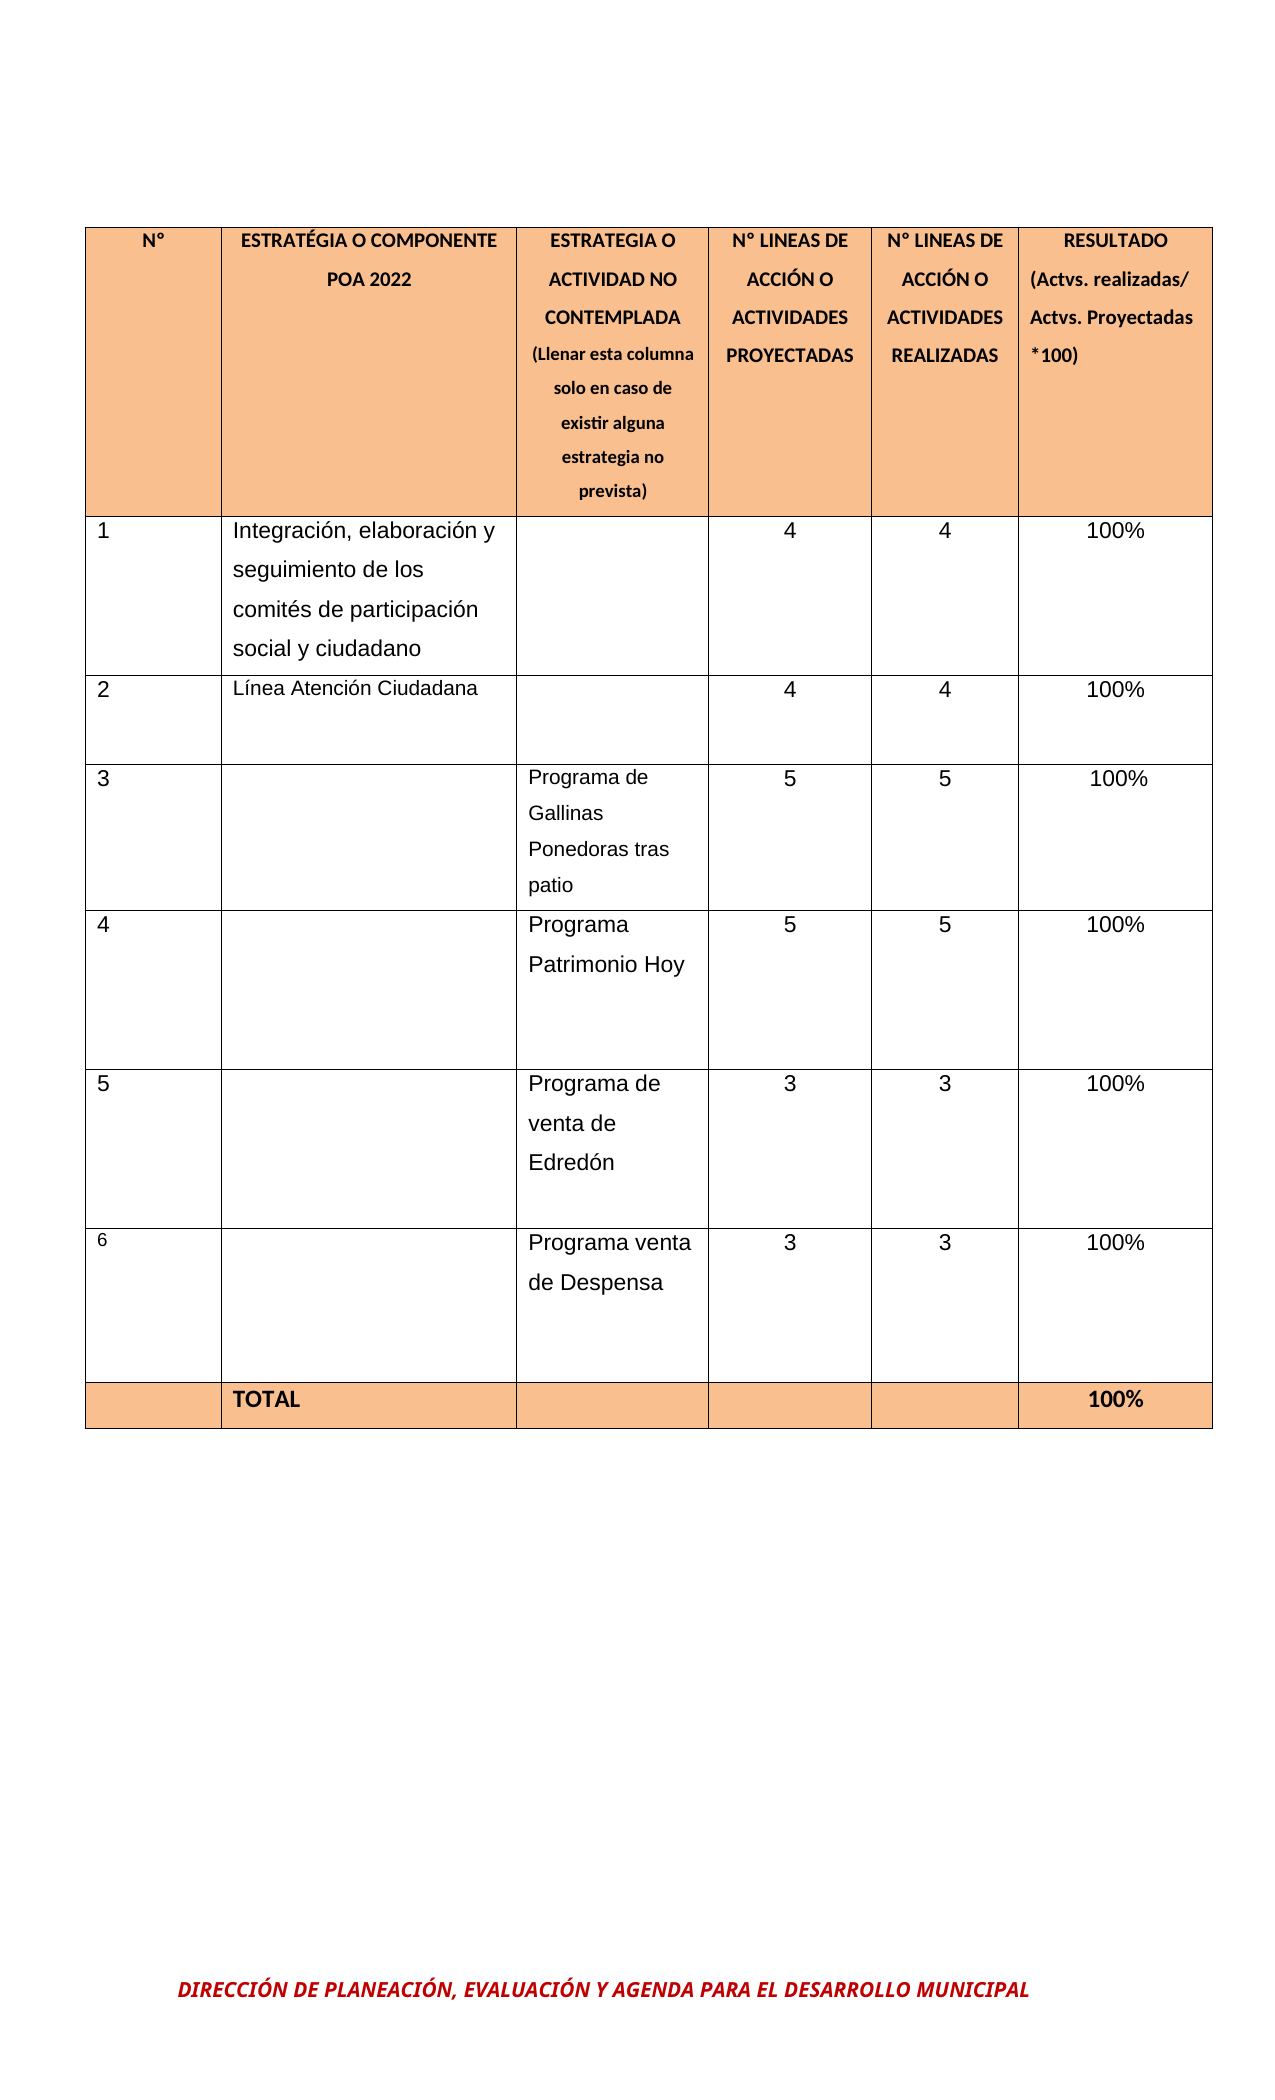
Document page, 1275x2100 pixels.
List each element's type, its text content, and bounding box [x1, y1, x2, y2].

table_header Nº LINEAS DE ACCIÓN O ACTIVIDADES REALIZADAS [872, 228, 1018, 516]
table_cell Programa venta de Despensa [517, 1229, 708, 1382]
table_cell 3 [872, 1070, 1018, 1228]
table_cell [709, 1383, 871, 1428]
table_cell 100% [1019, 676, 1212, 764]
table_cell 100% [1019, 517, 1212, 674]
table_cell [872, 1383, 1018, 1428]
table_cell 4 [86, 911, 221, 1069]
table_cell [222, 1070, 516, 1228]
table_cell 100% [1019, 911, 1212, 1069]
table_cell 3 [709, 1229, 871, 1382]
table_cell TOTAL [222, 1383, 516, 1428]
table_cell 100% [1019, 1070, 1212, 1228]
table_cell 5 [872, 911, 1018, 1069]
table_cell 5 [872, 765, 1018, 910]
table_cell [517, 517, 708, 674]
table_cell 3 [709, 1070, 871, 1228]
table_cell 100% [1019, 1383, 1212, 1428]
table_cell [222, 911, 516, 1069]
table_cell [86, 1383, 221, 1428]
table_cell 4 [872, 517, 1018, 674]
table_cell Integración, elaboración y seguimiento de los comités de participación social y ciudadano [222, 517, 516, 674]
table_cell 100% [1019, 765, 1212, 910]
table_header RESULTADO (Actvs. realizadas/ Actvs. Proyectadas *100) [1019, 228, 1212, 516]
table_cell 100% [1019, 1229, 1212, 1382]
table_cell [517, 1383, 708, 1428]
table_cell [222, 765, 516, 910]
table_cell Línea Atención Ciudadana [222, 676, 516, 764]
table_cell [517, 676, 708, 764]
table_cell 3 [86, 765, 221, 910]
table_cell 6 [86, 1229, 221, 1382]
table_cell 5 [86, 1070, 221, 1228]
table_cell Programa Patrimonio Hoy [517, 911, 708, 1069]
table_cell 5 [709, 765, 871, 910]
table_header ESTRATÉGIA O COMPONENTE POA 2022 [222, 228, 516, 516]
table_cell [222, 1229, 516, 1382]
table_cell Programa de Gallinas Ponedoras tras patio [517, 765, 708, 910]
table_cell 4 [872, 676, 1018, 764]
table_header ESTRATEGIA O ACTIVIDAD NO CONTEMPLADA (Llenar esta columna solo en caso de existir alguna estrategia no prevista) [517, 228, 708, 516]
table_cell 5 [709, 911, 871, 1069]
table_header Nº [86, 228, 221, 516]
table_cell 1 [86, 517, 221, 674]
table_cell 4 [709, 517, 871, 674]
table_cell 4 [709, 676, 871, 764]
table_header Nº LINEAS DE ACCIÓN O ACTIVIDADES PROYECTADAS [709, 228, 871, 516]
table_cell 2 [86, 676, 221, 764]
table_cell Programa de venta de Edredón [517, 1070, 708, 1228]
table_cell 3 [872, 1229, 1018, 1382]
